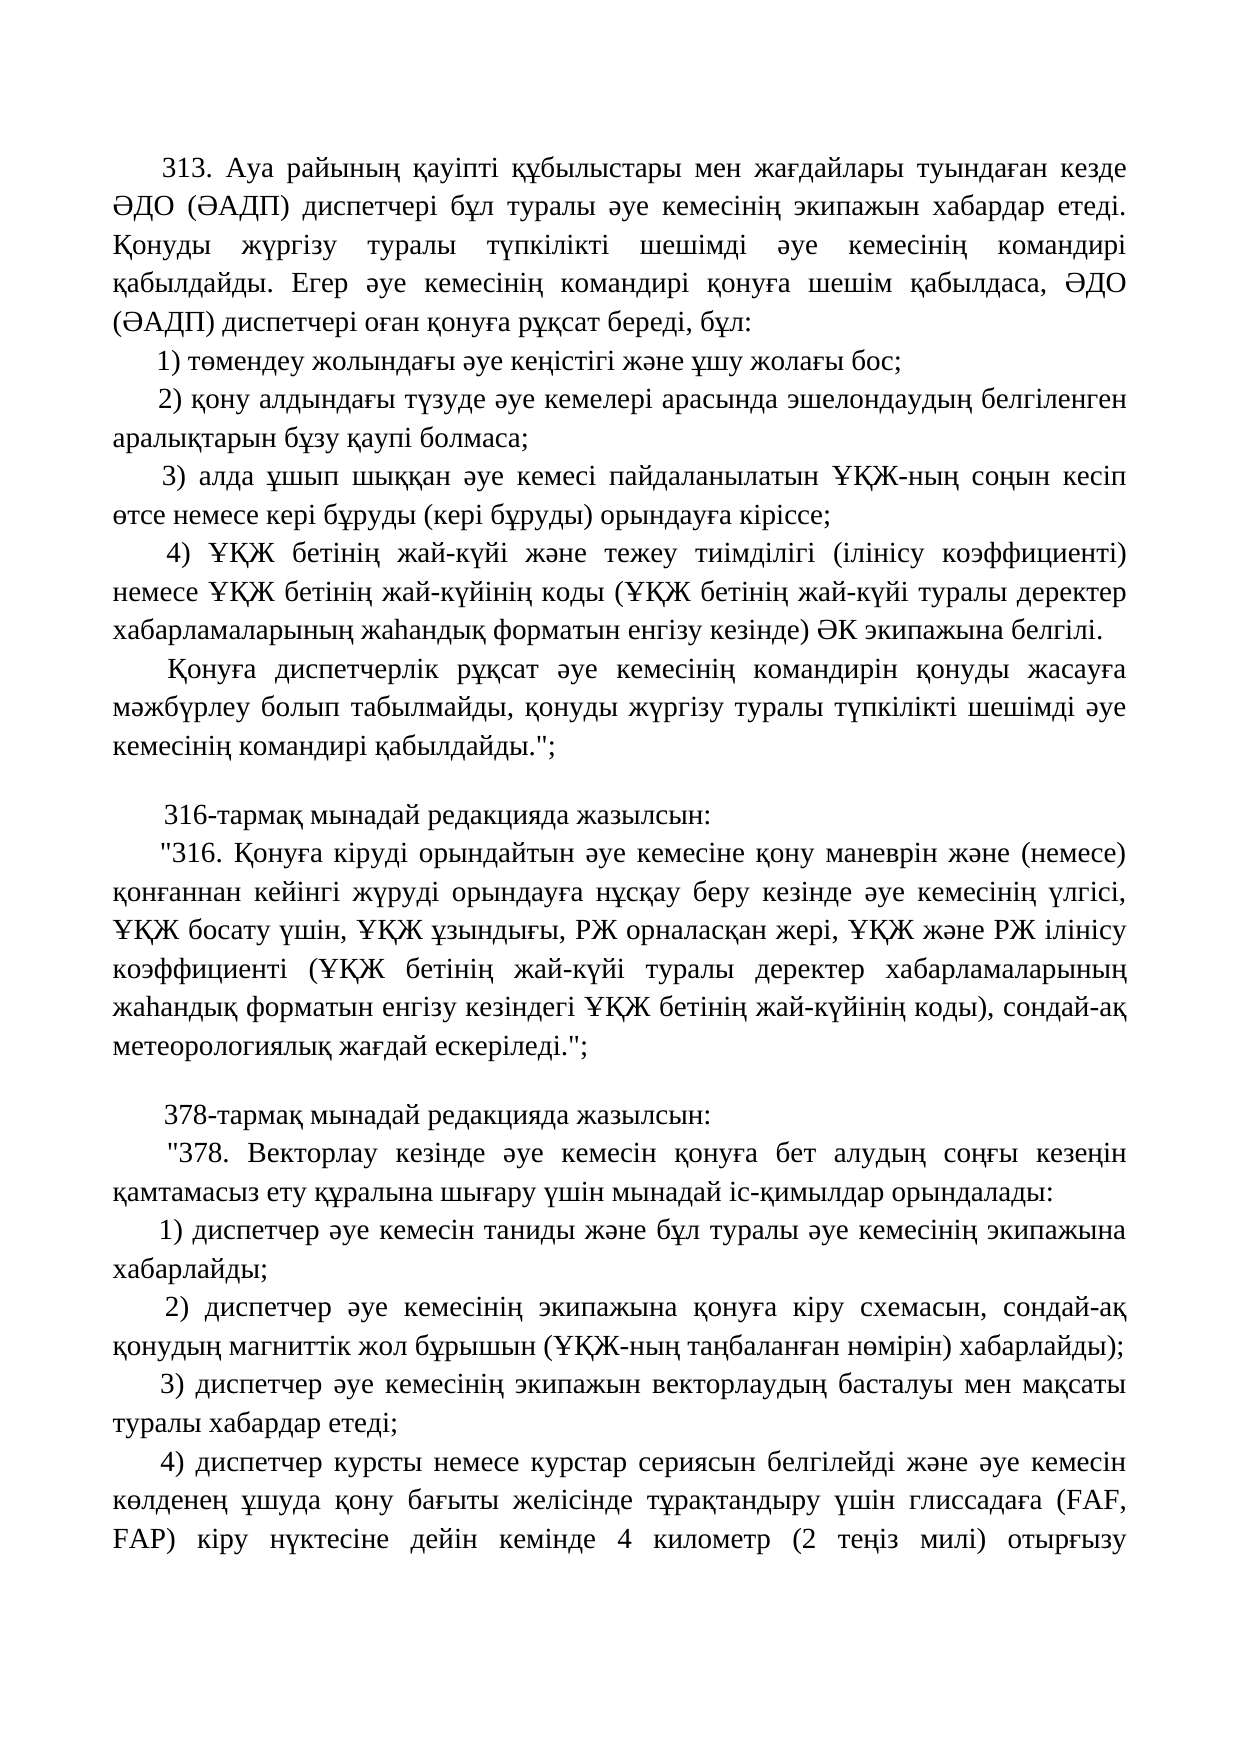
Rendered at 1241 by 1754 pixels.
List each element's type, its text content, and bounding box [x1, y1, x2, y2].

text 313. Ауа райының қауіпті құбылыстары мен жағдайлары туындаған кезде ӘДО (ӘАДП) диспетчері бұл туралы әуе кемесінің экипажын хабардар етеді. Қонуды жүргізу туралы түпкілікті шешімді әуе кемесінің командирі қабылдайды. Егер әуе кемесінің командирі қонуға шешім қабылдаса, ӘДО (ӘАДП) диспетчері оған қонуға рұқсат береді, бұл: [112, 150, 1128, 338]
text Қонуға диспетчерлік рұқсат әуе кемесінің командирін қонуды жасауға мәжбүрлеу болып табылмайды, қонуды жүргізу туралы түпкілікті шешімді әуе кемесінің командирі қабылдайды."; [112, 651, 1128, 762]
text 2) қону алдындағы түзуде әуе кемелері арасында эшелондаудың белгіленген аралықтарын бұзу қаупі болмаса; [112, 381, 1128, 453]
text 3) диспетчер әуе кемесінің экипажын векторлаудың басталуы мен мақсаты туралы хабардар етеді; [112, 1367, 1128, 1439]
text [112, 1444, 1128, 1554]
text 4) ҰҚЖ бетінің жай-күйі және тежеу тиімділігі (ілінісу коэффициенті) немесе ҰҚЖ бетінің жай-күйінің коды (ҰҚЖ бетінің жай-күйі туралы деректер хабарламаларының жаһандық форматын енгізу кезінде) ӘК экипажына белгілі. [112, 535, 1128, 646]
text 2) диспетчер әуе кемесінің экипажына қонуға кіру схемасын, сондай-ақ қонудың магниттік жол бұрышын (ҰҚЖ-ның таңбаланған нөмірін) хабарлайды); [112, 1289, 1128, 1362]
text "316. Қонуға кіруді орындайтын әуе кемесіне қону маневрін және (немесе) қонғаннан кейінгі жүруді орындауға нұсқау беру кезінде әуе кемесінің үлгісі, ҰҚЖ босату үшін, ҰҚЖ ұзындығы, РЖ орналасқан жері, ҰҚЖ және РЖ ілінісу коэффициенті (ҰҚЖ бетінің жай-күйі туралы деректер хабарламаларының жаһандық форматын енгізу кезіндегі ҰҚЖ бетінің жай-күйінің коды), сондай-ақ метеорологиялық жағдай ескеріледі."; [112, 835, 1128, 1062]
text 1) диспетчер әуе кемесін таниды және бұл туралы әуе кемесінің экипажына хабарлайды; [112, 1212, 1128, 1284]
text 316-тармақ мынадай редакцияда жазылсын: [112, 797, 1128, 830]
text 378-тармақ мынадай редакцияда жазылсын: [112, 1097, 1128, 1130]
text 1) төмендеу жолындағы әуе кеңістігі және ұшу жолағы бос; [112, 343, 1128, 376]
text "378. Векторлау кезінде әуе кемесін қонуға бет алудың соңғы кезеңін қамтамасыз ету құралына шығару үшін мынадай іс-қимылдар орындалады: [112, 1135, 1128, 1207]
text 3) алда ұшып шыққан әуе кемесі пайдаланылатын ҰҚЖ-ның соңын кесіп өтсе немесе кері бұруды (кері бұруды) орындауға кіріссе; [112, 458, 1128, 530]
